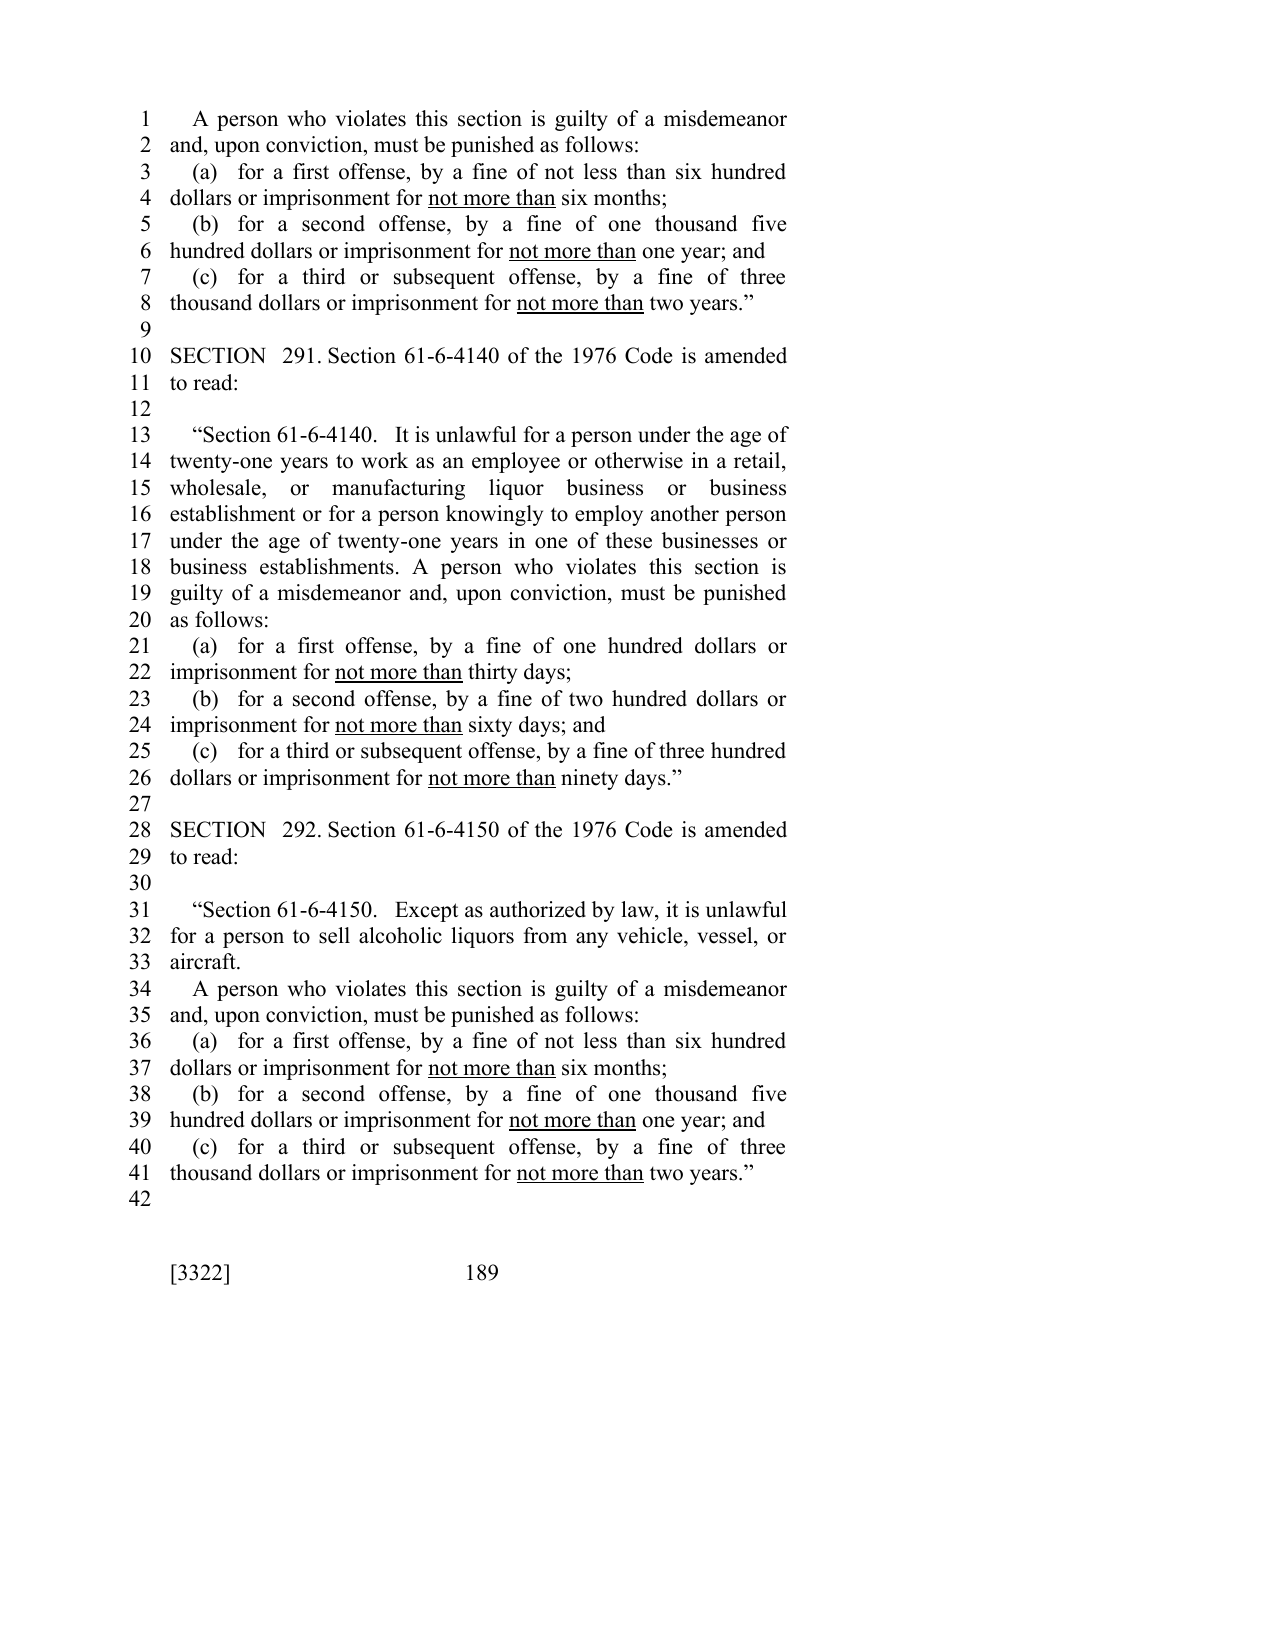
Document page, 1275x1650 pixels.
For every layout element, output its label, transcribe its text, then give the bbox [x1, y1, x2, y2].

text (a) for a first offense, by a fine of one hundred dollars or imprisonment for not more than thirty days; [169, 632, 787, 685]
text (b) for a second offense, by a fine of one thousand five hundred dollars or imprisonment for not more than one year; and [169, 210, 787, 263]
text (c) for a third or subsequent offense, by a fine of three thousand dollars or imprisonment for not more than two years.” [169, 263, 787, 316]
text SECTION 292. Section 61-6-4150 of the 1976 Code is amended to read: [169, 817, 787, 869]
text SECTION 291. Section 61-6-4140 of the 1976 Code is amended to read: [169, 342, 787, 395]
text (b) for a second offense, by a fine of two hundred dollars or imprisonment for not more than sixty days; and [169, 685, 787, 737]
text A person who violates this section is guilty of a misdemeanor and, upon conviction, must be punished as follows: [169, 975, 787, 1027]
text (a) for a first offense, by a fine of not less than six hundred dollars or imprisonment for not more than six months; [169, 1027, 787, 1080]
text A person who violates this section is guilty of a misdemeanor and, upon conviction, must be punished as follows: [169, 105, 787, 158]
text (c) for a third or subsequent offense, by a fine of three hundred dollars or imprisonment for not more than ninety days.” [169, 737, 787, 790]
text (b) for a second offense, by a fine of one thousand five hundred dollars or imprisonment for not more than one year; and [169, 1080, 787, 1133]
text (a) for a first offense, by a fine of not less than six hundred dollars or imprisonment for not more than six months; [169, 158, 787, 210]
text (c) for a third or subsequent offense, by a fine of three thousand dollars or imprisonment for not more than two years.” [169, 1133, 787, 1186]
text “Section 61-6-4150. Except as authorized by law, it is unlawful for a person to sell alcoholic liquors from any vehicle, vessel, or aircraft. [169, 896, 787, 975]
text “Section 61-6-4140. It is unlawful for a person under the age of twenty-one years to work as an employee or otherwise in a retail, wholesale, or manufacturing liquor business or business establishment or for a person knowingly to employ another person under the age of twenty-one years in one of these businesses or business establishments. A person who violates this section is guilty of a misdemeanor and, upon conviction, must be punished as follows: [169, 421, 787, 632]
